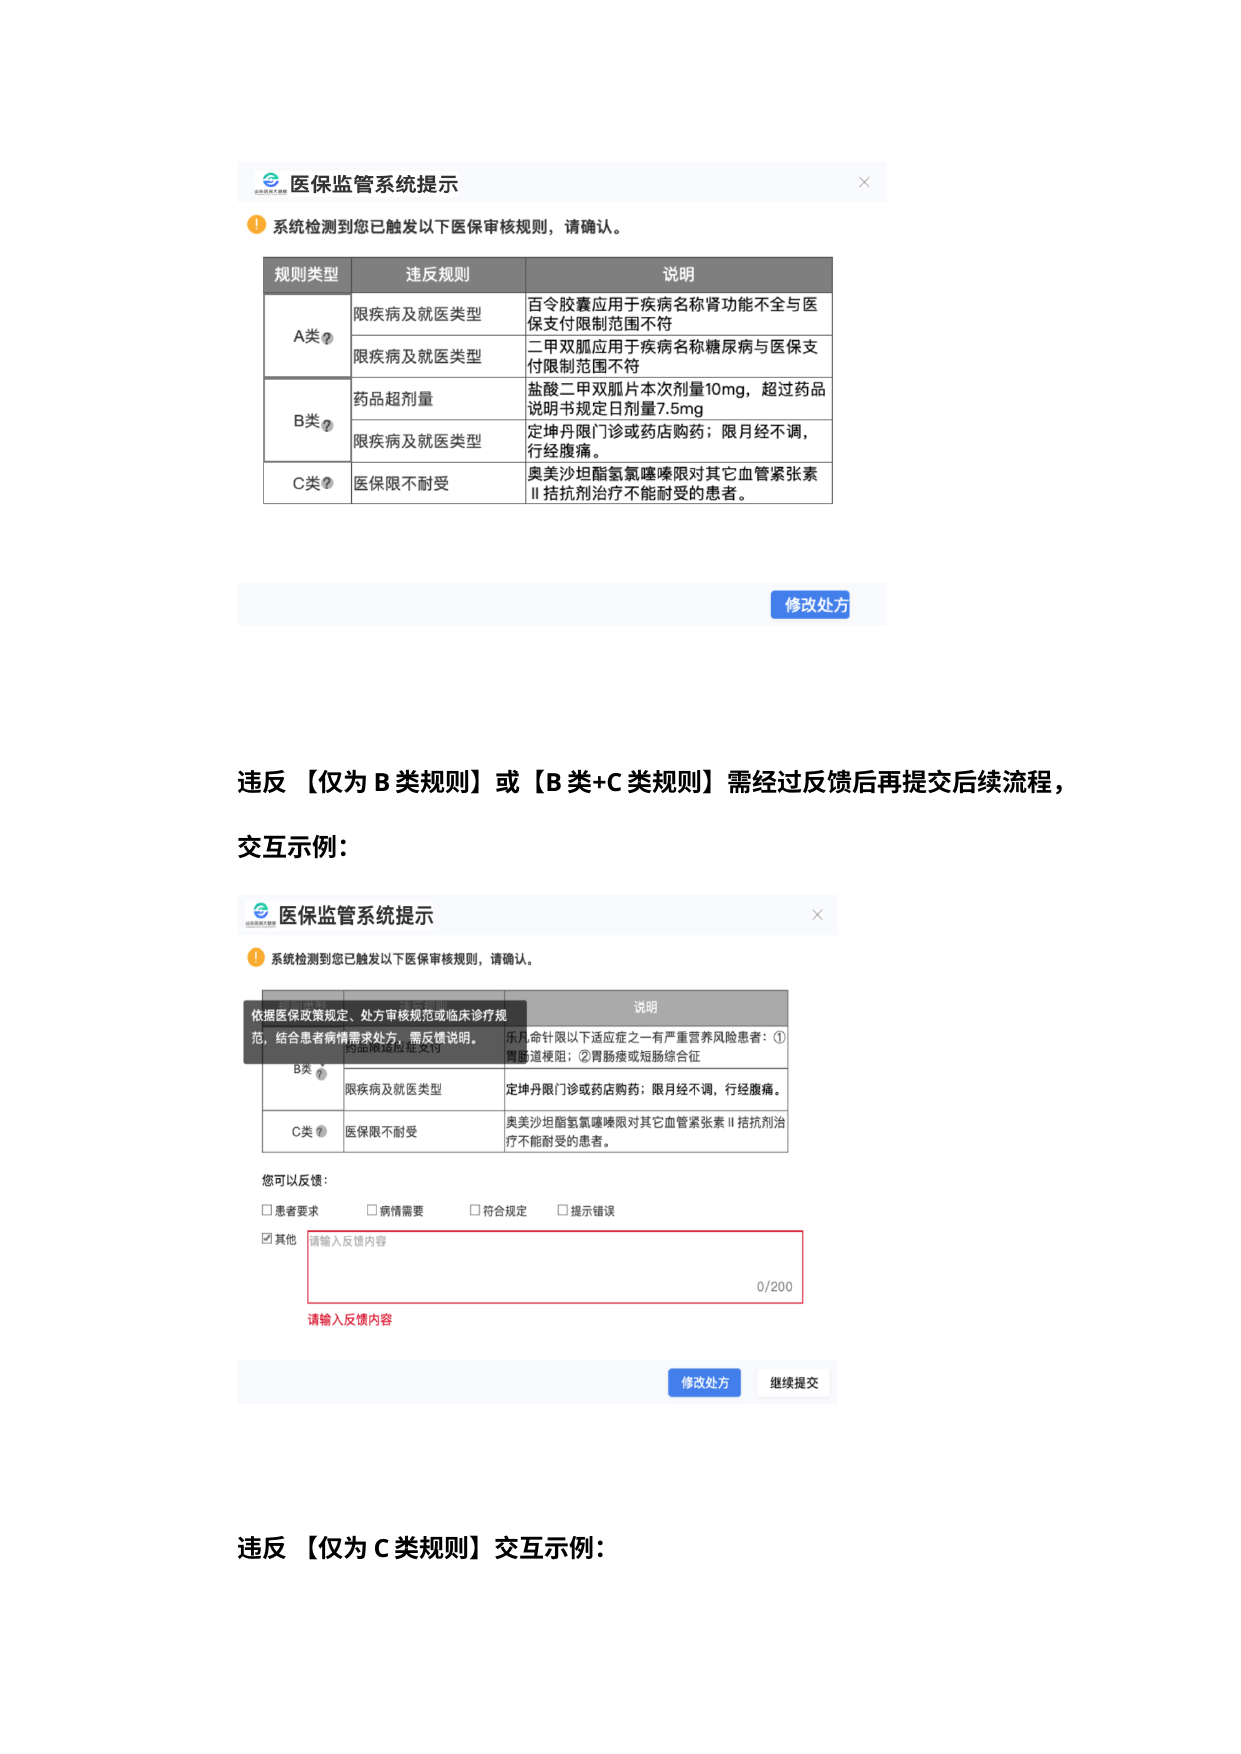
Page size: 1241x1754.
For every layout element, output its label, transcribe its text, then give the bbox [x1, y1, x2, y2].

picture [237, 162, 886, 626]
text 违反 【仅为C类规则】交互示例： [237, 1514, 1053, 1579]
picture [237, 895, 838, 1404]
text 违反 【仅为B类规则】或【B类+C类规则】需经过反馈后再提交后续流程，交互示例： [237, 748, 1053, 878]
